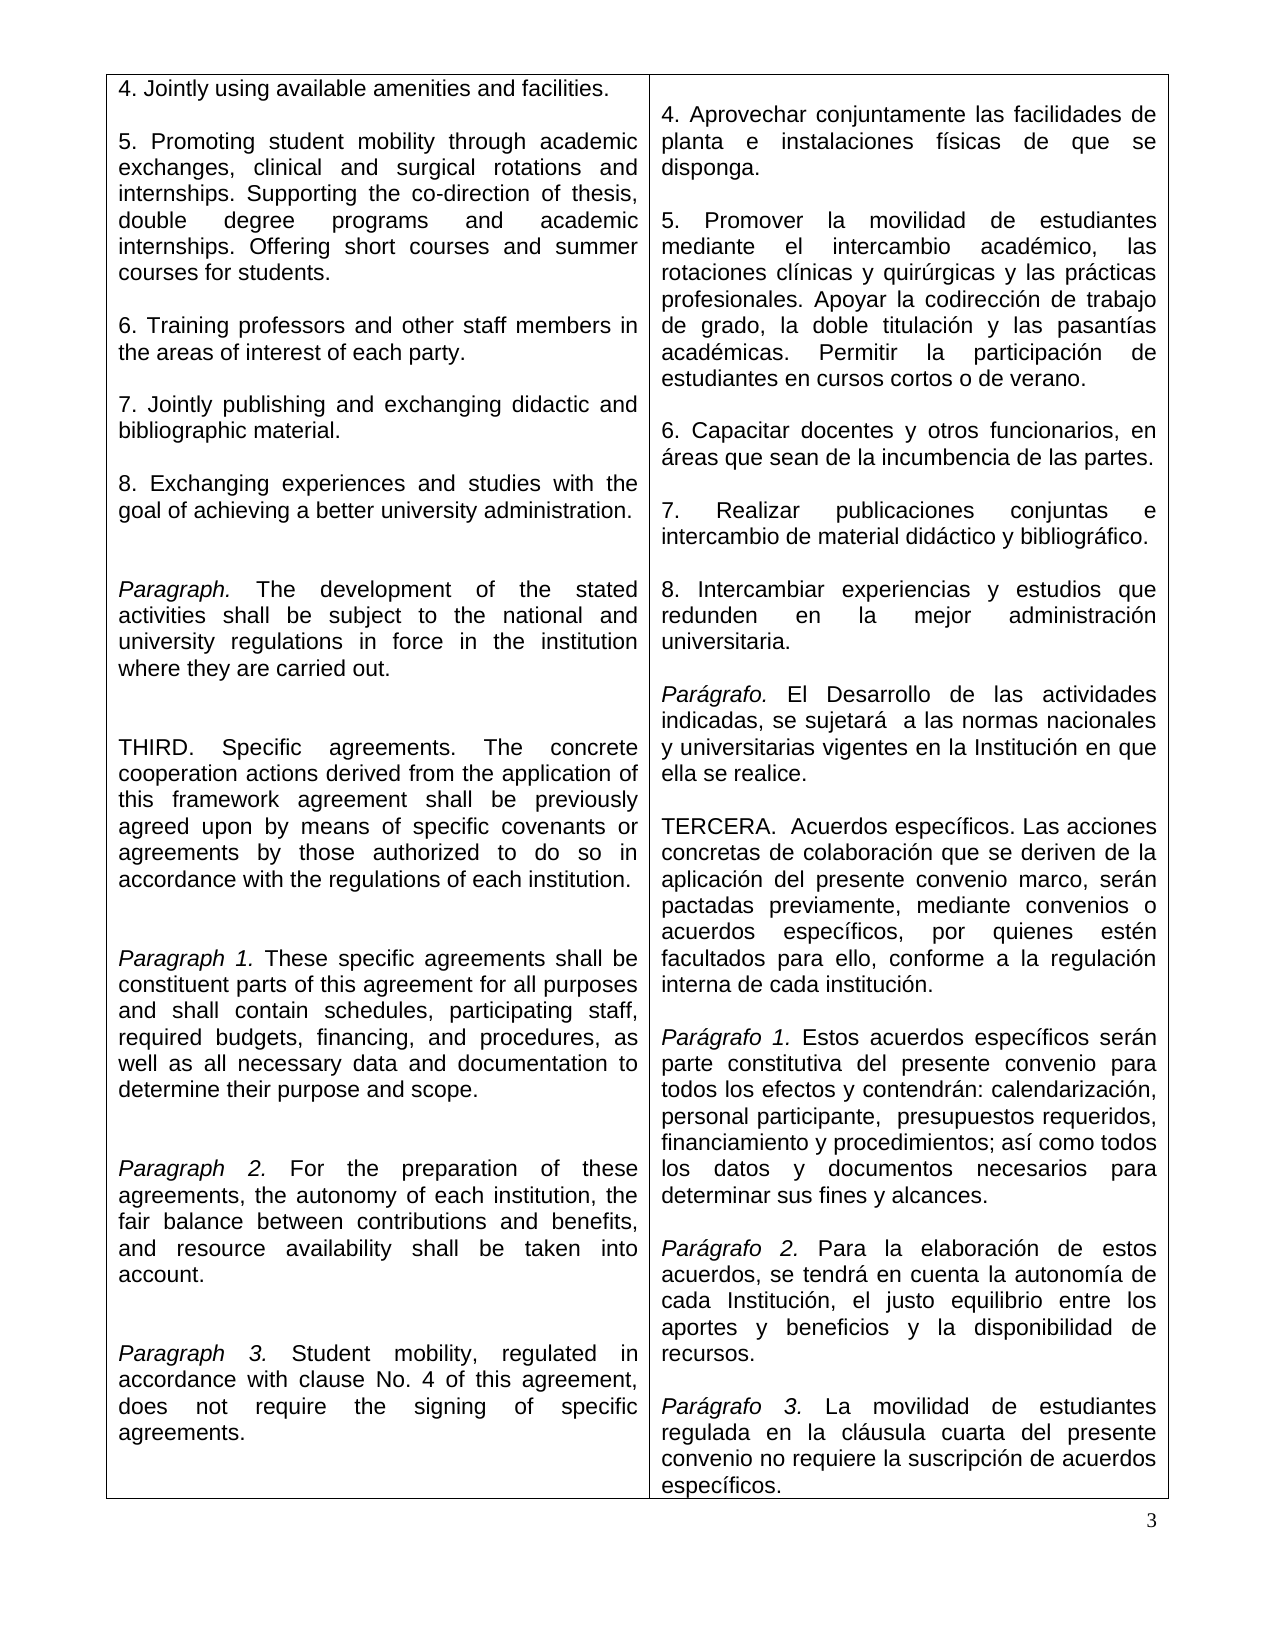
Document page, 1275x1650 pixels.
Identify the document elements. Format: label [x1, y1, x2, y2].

table_header [107, 75, 649, 1498]
table_header [650, 75, 1168, 1498]
